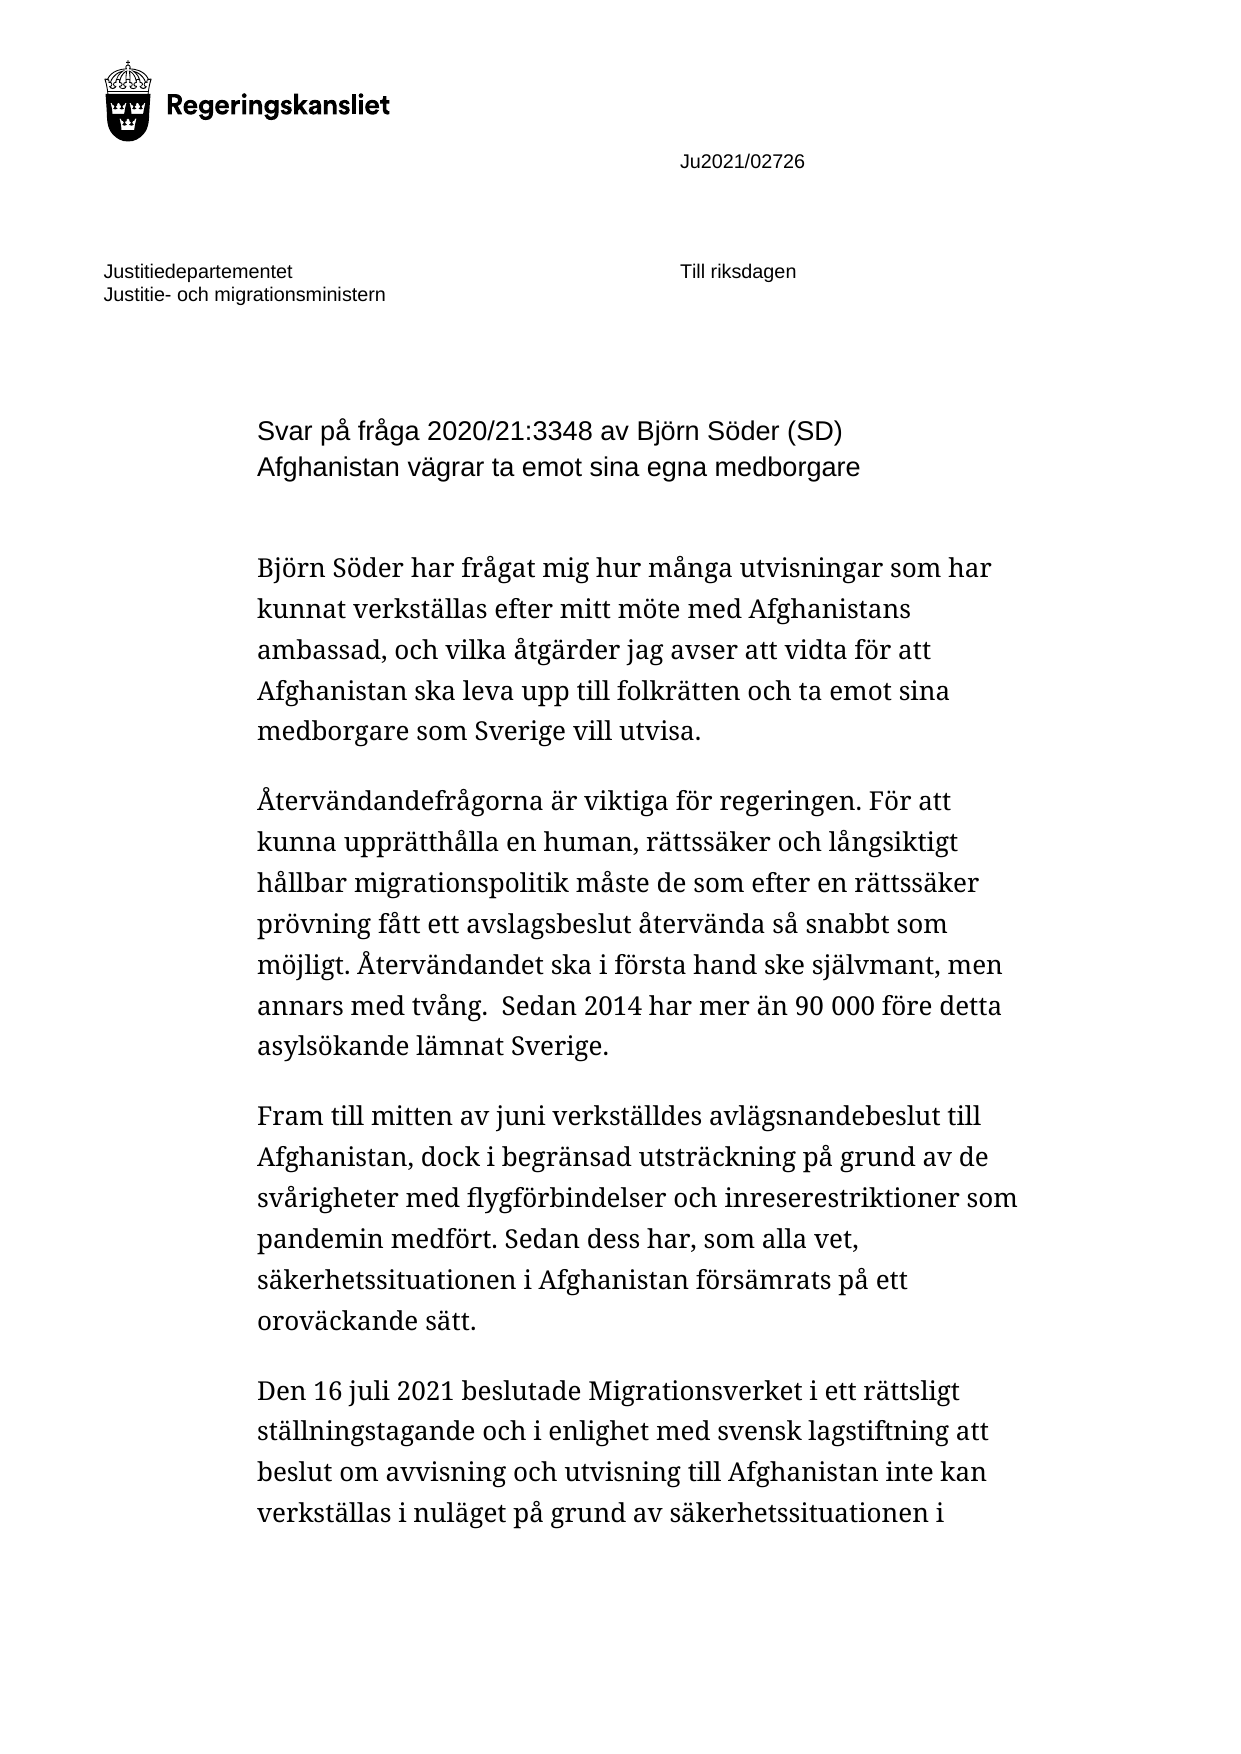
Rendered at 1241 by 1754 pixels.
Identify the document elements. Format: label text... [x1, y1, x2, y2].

text Fram till mitten av juni verkställdes avlägsnandebeslut till Afghanistan, dock i begränsad utsträckning på grund av de svårigheter med flygförbindelser och inreserestriktioner som pandemin medfört. Sedan dess har, som alla vet, säkerhetssituationen i Afghanistan försämrats på ett oroväckande sätt. [257, 1098, 1033, 1338]
text har frågat mig hur många utvisningar som har kunnat verkställas efter mitt möte med Afghanistans ambassad, och vilka åtgärder jag avser att vidta för att Afghanistan ska leva upp till folkrätten och ta emot sina medborgare som Sverige vill utvisa. [257, 549, 1033, 748]
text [257, 1372, 1033, 1530]
title Svar på fråga 2020/21:3348 av () Afghanistan vägrar ta emot sina egna medborgare [257, 415, 1033, 482]
text Återvändandefrågorna är viktiga för regeringen. För att kunna upprätthålla en human, rättssäker och långsiktigt hållbar migrationspolitik måste de som efter en rättssäker prövning fått ett avslagsbeslut återvända så snabbt som möjligt. Återvändandet ska i första hand ske självmant, men annars med tvång. Sedan 2014 har mer än 90 000 före detta asylsökande lämnat Sverige. [257, 783, 1033, 1063]
